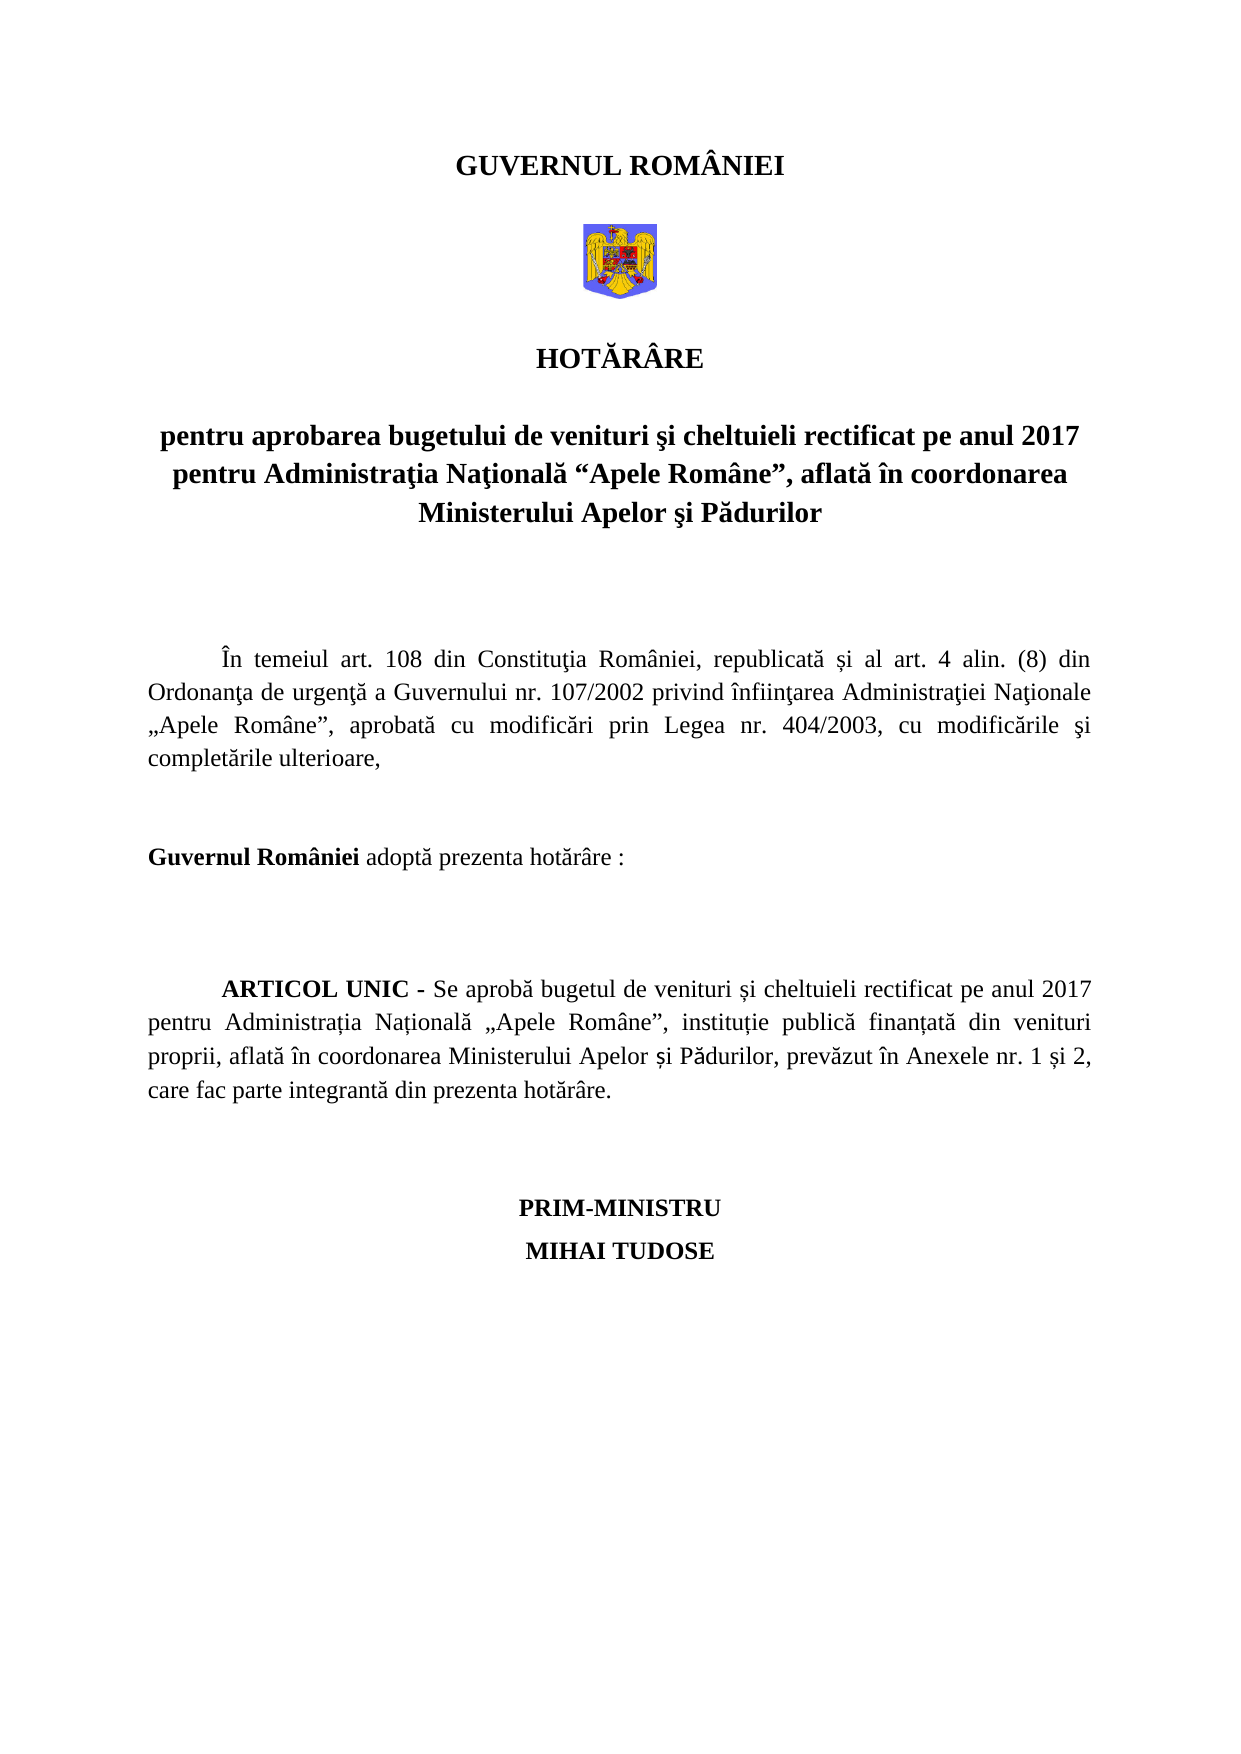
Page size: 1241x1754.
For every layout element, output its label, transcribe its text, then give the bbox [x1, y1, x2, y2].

text În temeiul art. 108 din Constituţia României, republicată și al art. 4 alin. (8) din Ordonanţa de urgenţă a Guvernului nr. 107/2002 privind înfiinţarea Administraţiei Naţionale „Apele Române”, aprobată cu modificări prin Legea nr. 404/2003, cu modificările şi completările ulterioare, [148, 644, 1093, 772]
text GUVERNUL ROMÂNIEI [148, 148, 1093, 181]
text pentru aprobarea bugetului de venituri şi cheltuieli rectificat pe anul 2017 pentru Administraţia Naţională “Apele Române”, aflată în coordonarea Ministerului Apelor şi Pădurilor [148, 418, 1093, 529]
text Guvernul României adoptă prezenta hotărâre : [148, 842, 1093, 871]
text ARTICOL UNIC - Se aprobă bugetul de venituri și cheltuieli rectificat pe anul 2017 pentru Administrația Națională „Apele Române”, instituție publică finanțată din venituri proprii, aflată în coordonarea Ministerului Apelor şi Pădurilor, prevăzut în Anexele nr. 1 și 2, care fac parte integrantă din prezenta hotărâre. [148, 974, 1093, 1104]
text PRIM-MINISTRU [148, 1193, 1093, 1222]
text MIHAI TUDOSE [148, 1236, 1093, 1265]
text HOTĂRÂRE [148, 341, 1093, 374]
picture [583, 224, 657, 299]
